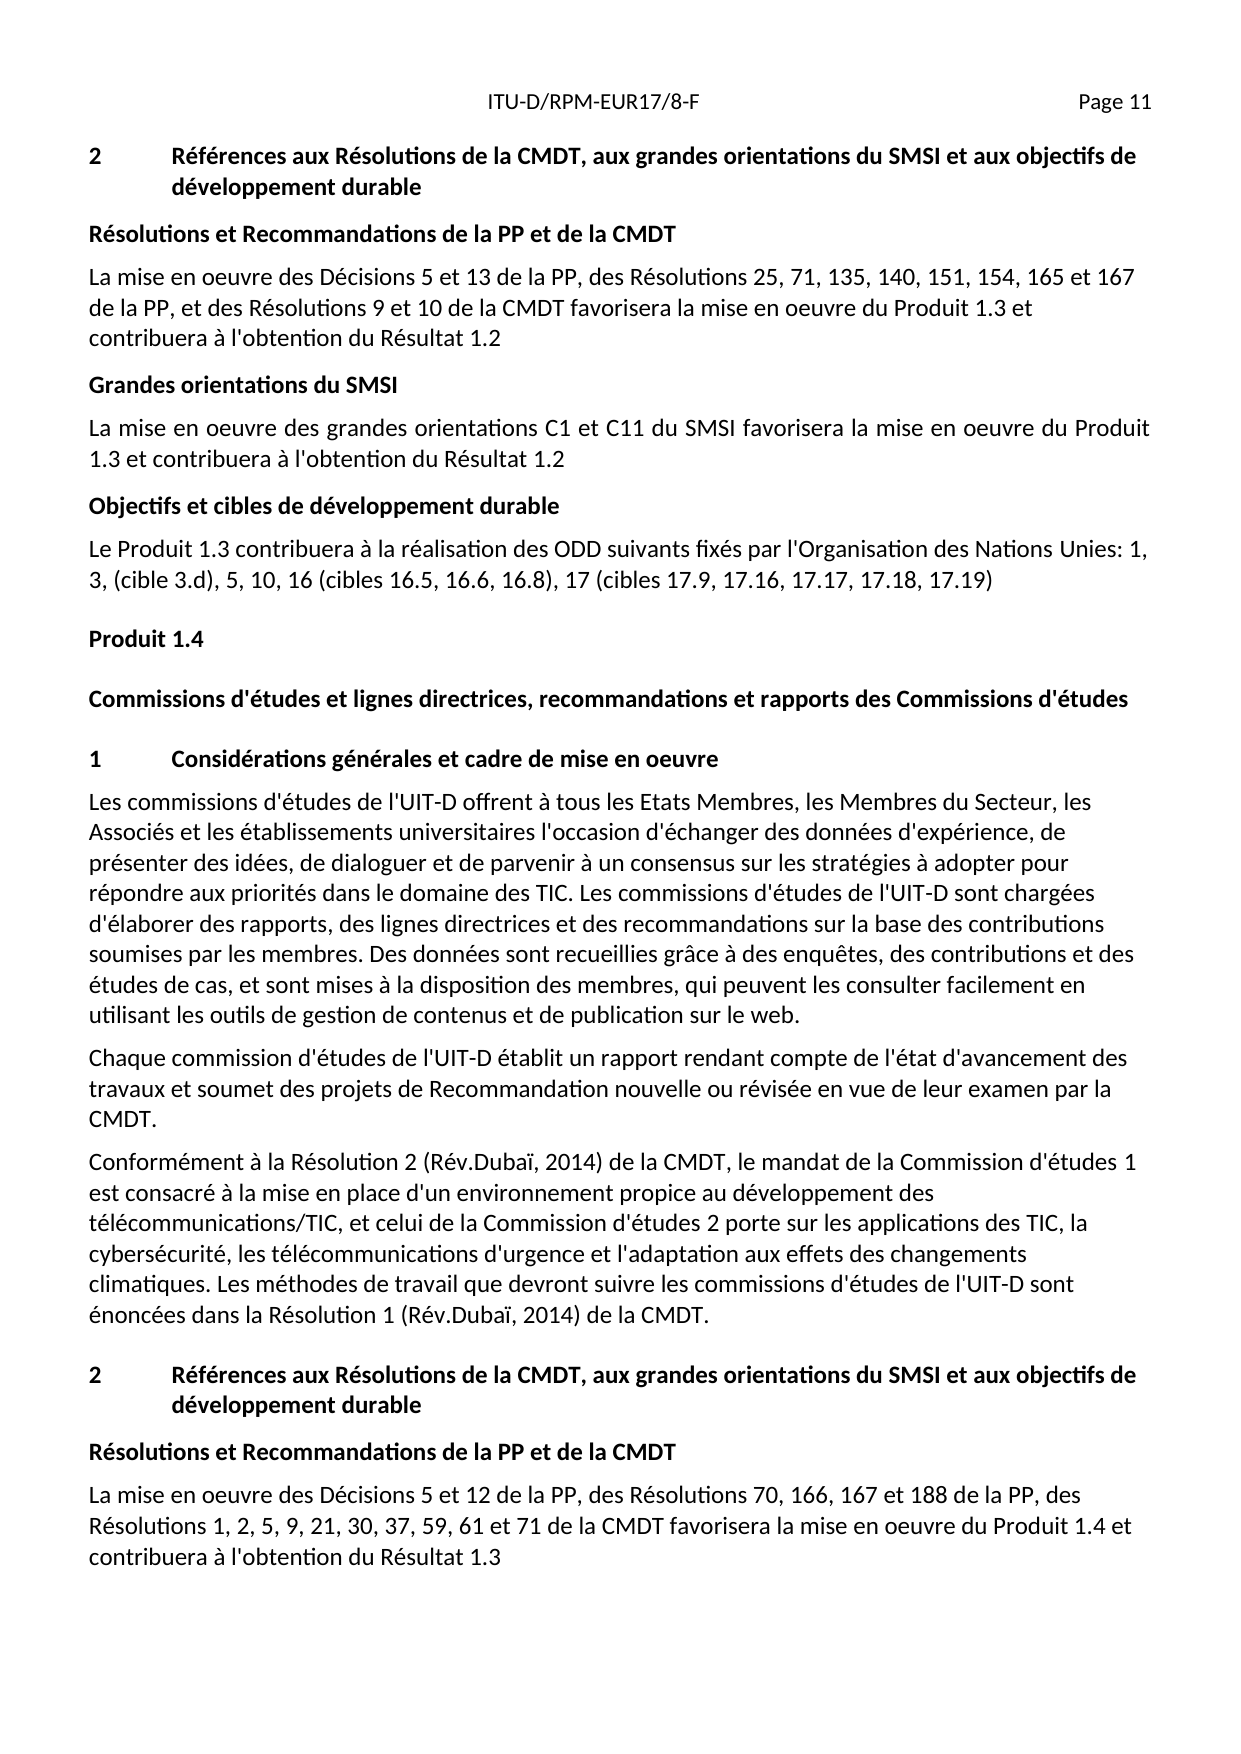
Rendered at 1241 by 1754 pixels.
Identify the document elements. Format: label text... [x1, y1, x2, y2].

subtitle 2 Références aux Résolutions de la CMDT, aux grandes orientations du SMSI et aux objectifs de développement durable [89, 141, 1152, 202]
text Conformément à la Résolution 2 (Rév.Dubaï, 2014) de la CMDT, le mandat de la Commission d'études 1 est consacré à la mise en place d'un environnement propice au développement des télécommunications/TIC, et celui de la Commission d'études 2 porte sur les applications des TIC, la cybersécurité, les télécommunications d'urgence et l'adaptation aux effets des changements climatiques. Les méthodes de travail que devront suivre les commissions d'études de l'UIT-D sont énoncées dans la Résolution 1 (Rév.Dubaï, 2014) de la CMDT. [89, 1147, 1152, 1330]
text Les commissions d'études de l'UIT-D offrent à tous les Etats Membres, les Membres du Secteur, les Associés et les établissements universitaires l'occasion d'échanger des données d'expérience, de présenter des idées, de dialoguer et de parvenir à un consensus sur les stratégies à adopter pour répondre aux priorités dans le domaine des TIC. Les commissions d'études de l'UIT-D sont chargées d'élaborer des rapports, des lignes directrices et des recommandations sur la base des contributions soumises par les membres. Des données sont recueillies grâce à des enquêtes, des contributions et des études de cas, et sont mises à la disposition des membres, qui peuvent les consulter facilement en utilisant les outils de gestion de contenus et de publication sur le web. [89, 786, 1152, 1030]
subtitle Produit 1.4 [89, 623, 1152, 654]
subtitle Commissions d'études et lignes directrices, recommandations et rapports des Commissions d'études [89, 683, 1152, 714]
text La mise en oeuvre des Décisions 5 et 13 de la PP, des Résolutions 25, 71, 135, 140, 151, 154, 165 et 167 de la PP, et des Résolutions 9 et 10 de la CMDT favorisera la mise en oeuvre du Produit 1.3 et contribuera à l'obtention du Résultat 1.2 [89, 261, 1152, 353]
text Le Produit 1.3 contribuera à la réalisation des ODD suivants fixés par l'Organisation des Nations Unies: 1, 3, (cible 3.d), 5, 10, 16 (cibles 16.5, 16.6, 16.8), 17 (cibles 17.9, 17.16, 17.17, 17.18, 17.19) [89, 533, 1152, 594]
text La mise en oeuvre des Décisions 5 et 12 de la PP, des Résolutions 70, 166, 167 et 188 de la PP, des Résolutions 1, 2, 5, 9, 21, 30, 37, 59, 61 et 71 de la CMDT favorisera la mise en oeuvre du Produit 1.4 et contribuera à l'obtention du Résultat 1.3 [89, 1479, 1152, 1571]
subtitle Grandes orientations du SMSI [89, 369, 1152, 400]
subtitle Objectifs et cibles de développement durable [89, 490, 1152, 521]
subtitle 1 Considérations générales et cadre de mise en oeuvre [89, 743, 1152, 773]
subtitle 2 Références aux Résolutions de la CMDT, aux grandes orientations du SMSI et aux objectifs de développement durable [89, 1359, 1152, 1420]
subtitle Résolutions et Recommandations de la PP et de la CMDT [89, 1437, 1152, 1467]
text La mise en oeuvre des grandes orientations C1 et C11 du SMSI favorisera la mise en oeuvre du Produit 1.3 et contribuera à l'obtention du Résultat 1.2 [89, 412, 1152, 473]
text Chaque commission d'études de l'UIT-D établit un rapport rendant compte de l'état d'avancement des travaux et soumet des projets de Recommandation nouvelle ou révisée en vue de leur examen par la CMDT. [89, 1042, 1152, 1134]
subtitle Résolutions et Recommandations de la PP et de la CMDT [89, 218, 1152, 249]
